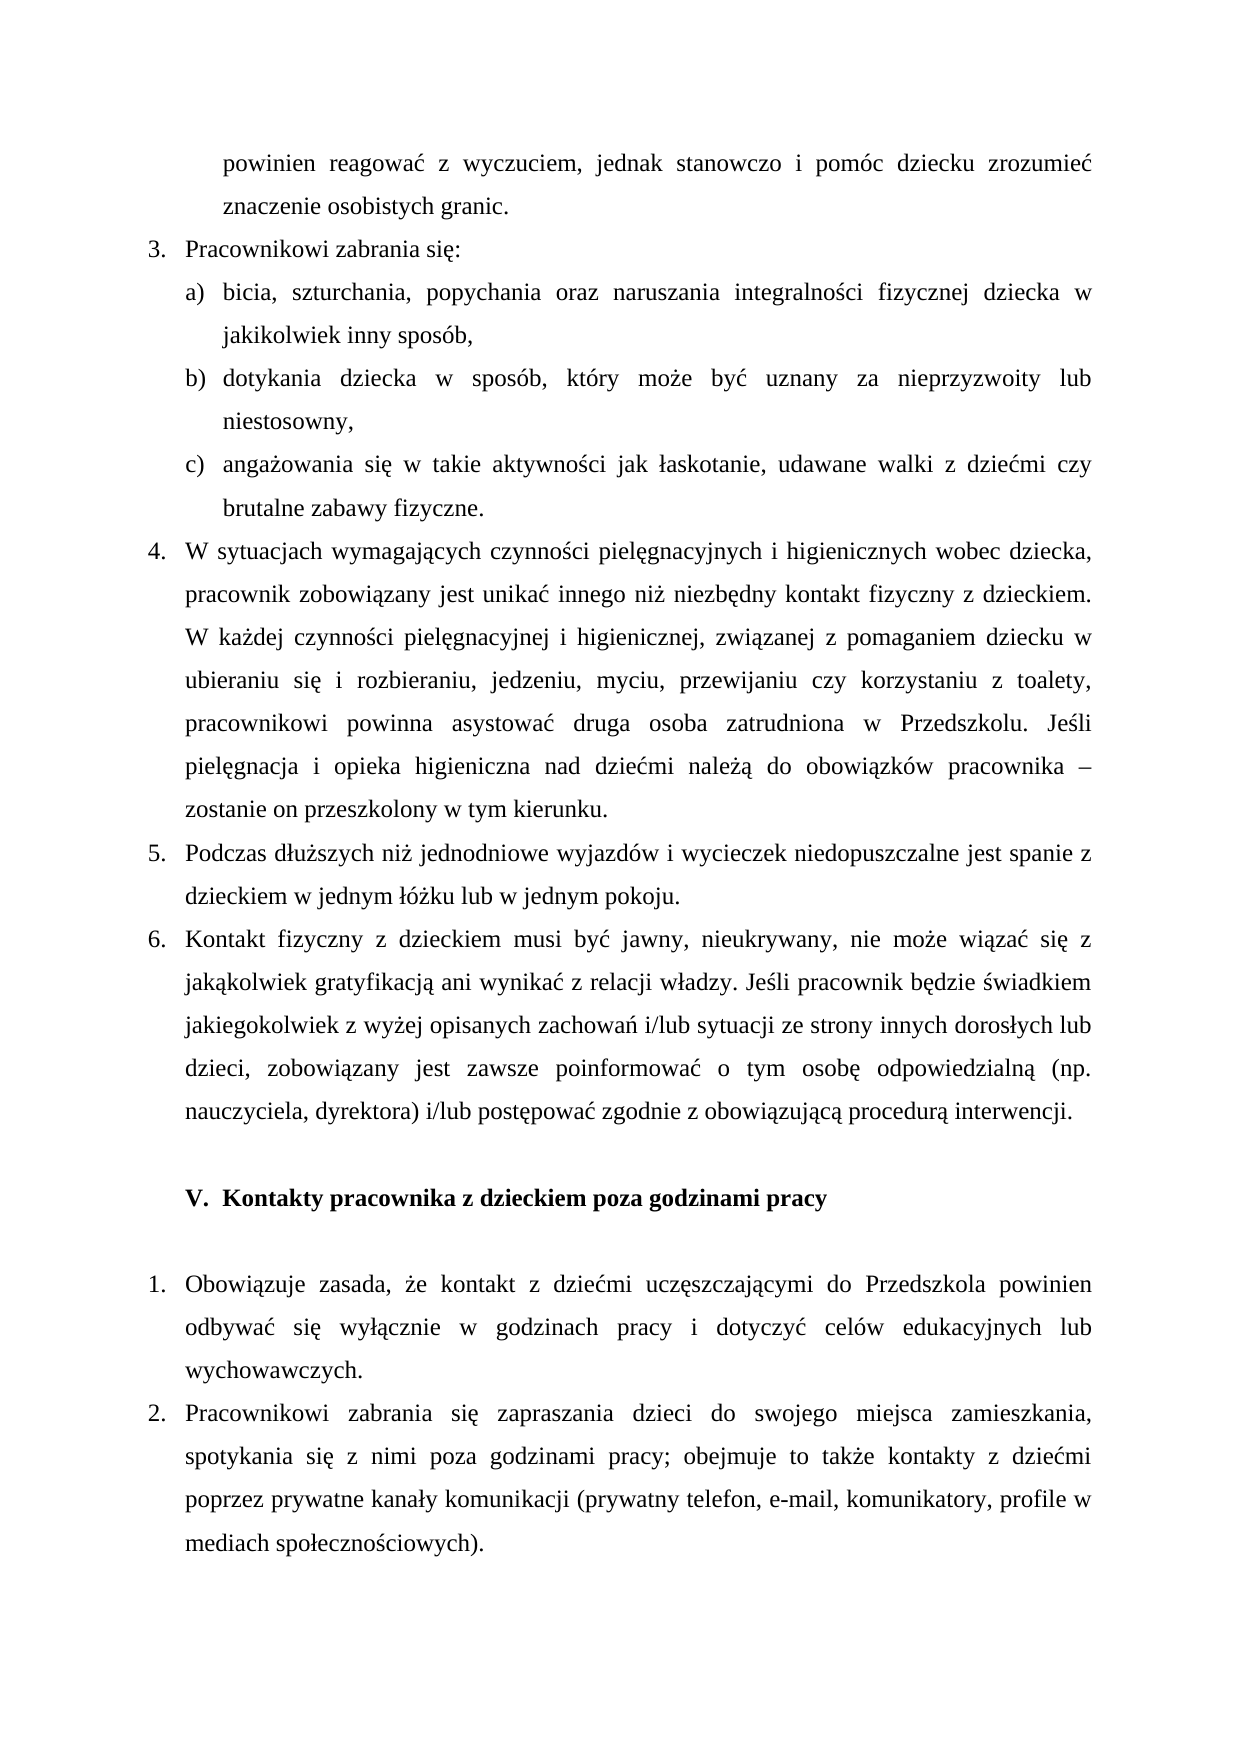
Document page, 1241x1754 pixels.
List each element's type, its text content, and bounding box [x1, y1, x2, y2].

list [185, 148, 1093, 219]
list Podczas dłuższych niż jednodniowe wyjazdów i wycieczek niedopuszczalne jest spanie z dzieckiem w jednym łóżku lub w jednym pokoju. [148, 838, 1093, 909]
list Pracownikowi zabrania się zapraszania dzieci do swojego miejsca zamieszkania, spotykania się z nimi poza godzinami pracy; obejmuje to także kontakty z dziećmi poprzez prywatne kanały komunikacji (prywatny telefon, e-mail, komunikatory, profile w mediach społecznościowych). [148, 1398, 1093, 1556]
list Pracownikowi zabrania się: [148, 234, 1093, 263]
list W sytuacjach wymagających czynności pielęgnacyjnych i higienicznych wobec dziecka, pracownik zobowiązany jest unikać innego niż niezbędny kontakt fizyczny z dzieckiem. W każdej czynności pielęgnacyjnej i higienicznej, związanej z pomaganiem dziecku w ubieraniu się i rozbieraniu, jedzeniu, myciu, przewijaniu czy korzystaniu z toalety, pracownikowi powinna asystować druga osoba zatrudniona w Przedszkolu. Jeśli pielęgnacja i opieka higieniczna nad dziećmi należą do obowiązków pracownika – zostanie on przeszkolony w tym kierunku. [148, 536, 1093, 823]
list Obowiązuje zasada, że kontakt z dziećmi uczęszczającymi do Przedszkola powinien odbywać się wyłącznie w godzinach pracy i dotyczyć celów edukacyjnych lub wychowawczych. [148, 1269, 1093, 1384]
list dotykania dziecka w sposób, który może być uznany za nieprzyzwoity lub niestosowny, [185, 363, 1093, 435]
list angażowania się w takie aktywności jak łaskotanie, udawane walki z dziećmi czy brutalne zabawy fizyczne. [185, 449, 1093, 521]
list bicia, szturchania, popychania oraz naruszania integralności fizycznej dziecka w jakikolwiek inny sposób, [185, 277, 1093, 349]
list Kontakty pracownika z dzieckiem poza godzinami pracy [185, 1183, 1093, 1211]
list Kontakt fizyczny z dzieckiem musi być jawny, nieukrywany, nie może wiązać się z jakąkolwiek gratyfikacją ani wynikać z relacji władzy. Jeśli pracownik będzie świadkiem jakiegokolwiek z wyżej opisanych zachowań i/lub sytuacji ze strony innych dorosłych lub dzieci, zobowiązany jest zawsze poinformować o tym osobę odpowiedzialną (np. nauczyciela, dyrektora) i/lub postępować zgodnie z obowiązującą procedurą interwencji. [148, 924, 1093, 1125]
